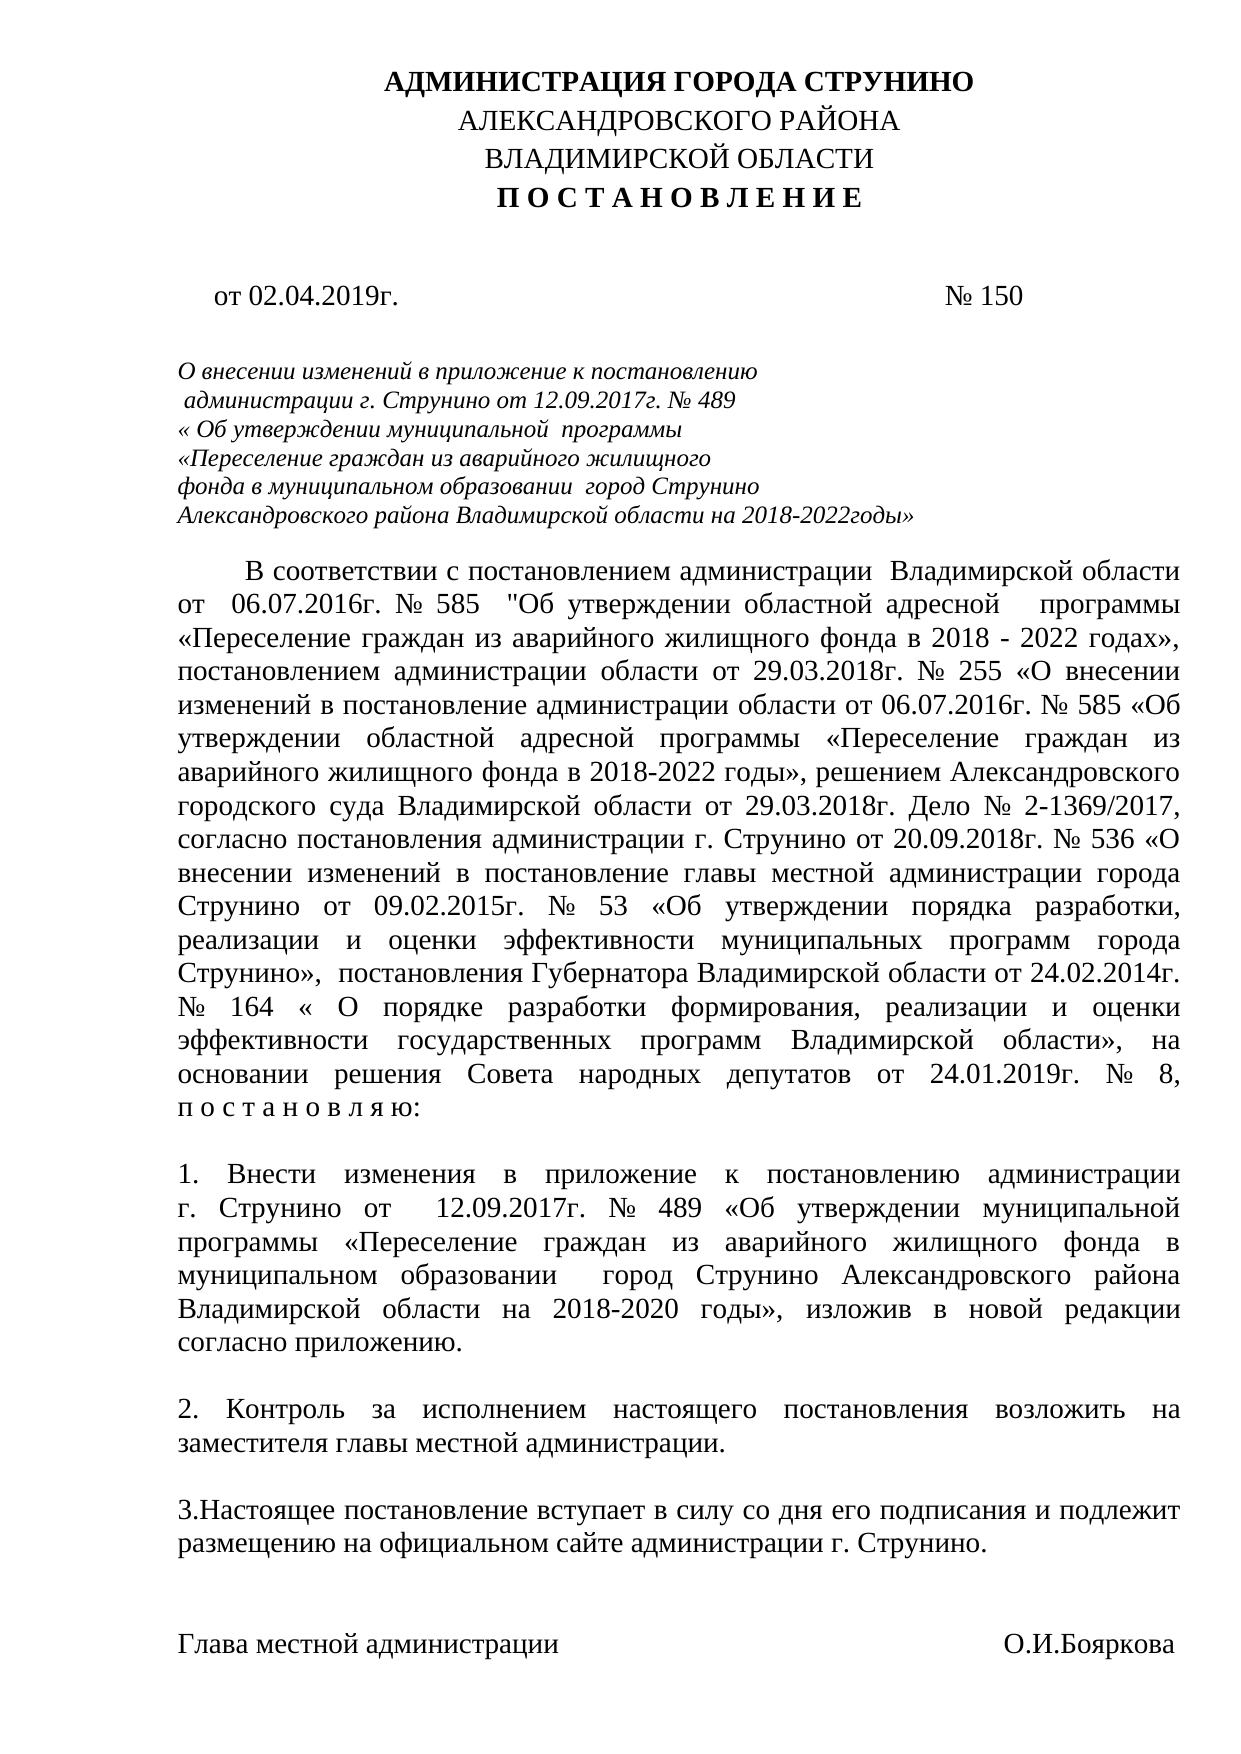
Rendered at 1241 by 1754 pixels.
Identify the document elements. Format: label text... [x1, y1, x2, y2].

text Александровского района Владимирской области на 2018-2022годы» [177, 500, 1181, 529]
text Глава местной администрации О.И.Бояркова [177, 1626, 1181, 1660]
text 3.Настоящее постановление вступает в силу со дня его подписания и подлежит размещению на официальном сайте администрации г. Струнино. [177, 1492, 1181, 1559]
text О внесении изменений в приложение к постановлению [177, 356, 1181, 385]
table_cell № 150 [673, 238, 1192, 356]
text В соответствии с постановлением администрации Владимирской области от 06.07.2016г. № 585 "Об утверждении областной адресной программы «Переселение граждан из аварийного жилищного фонда в 2018 - 2022 годах», постановлением администрации области от 29.03.2018г. № 255 «О внесении изменений в постановление администрации области от 06.07.2016г. № 585 «Об утверждении областной адресной программы «Переселение граждан из аварийного жилищного фонда в 2018-2022 годы», решением Александровского городского суда Владимирской области от 29.03.2018г. Дело № 2-1369/2017, согласно постановления администрации г. Струнино от 20.09.2018г. № 536 «О внесении изменений в постановление главы местной администрации города Струнино от 09.02.2015г. № 53 «Об утверждении порядка разработки, реализации и оценки эффективности муниципальных программ города Струнино», постановления Губернатора Владимирской области от 24.02.2014г. № 164 « О порядке разработки формирования, реализации и оценки эффективности государственных программ Владимирской области», на основании решения Совета народных депутатов от 24.01.2019г. № 8, п о с т а н о в л я ю: [177, 553, 1181, 1123]
table_header АДМИНИСТРАЦИЯ ГОРОДА СТРУНИНО АЛЕКСАНДРОВСКОГО РАЙОНА ВЛАДИМИРСКОЙ ОБЛАСТИ П О С Т А Н О В Л Е Н И Е [166, 44, 1192, 238]
text администрации г. Струнино от 12.09.2017г. № 489 [177, 385, 1181, 414]
text « Об утверждении муниципальной программы [177, 414, 1181, 443]
text фонда в муниципальном образовании город Струнино [177, 471, 1181, 500]
text 1. Внести изменения в приложение к постановлению администрации г. Струнино от 12.09.2017г. № 489 «Об утверждении муниципальной программы «Переселение граждан из аварийного жилищного фонда в муниципальном образовании город Струнино Александровского района Владимирской области на 2018-2020 годы», изложив в новой редакции согласно приложению. [177, 1157, 1181, 1358]
text «Переселение граждан из аварийного жилищного [177, 443, 1181, 471]
text 2. Контроль за исполнением настоящего постановления возложить на заместителя главы местной администрации. [177, 1391, 1181, 1458]
table_cell от 02.04.2019г. [166, 238, 673, 356]
